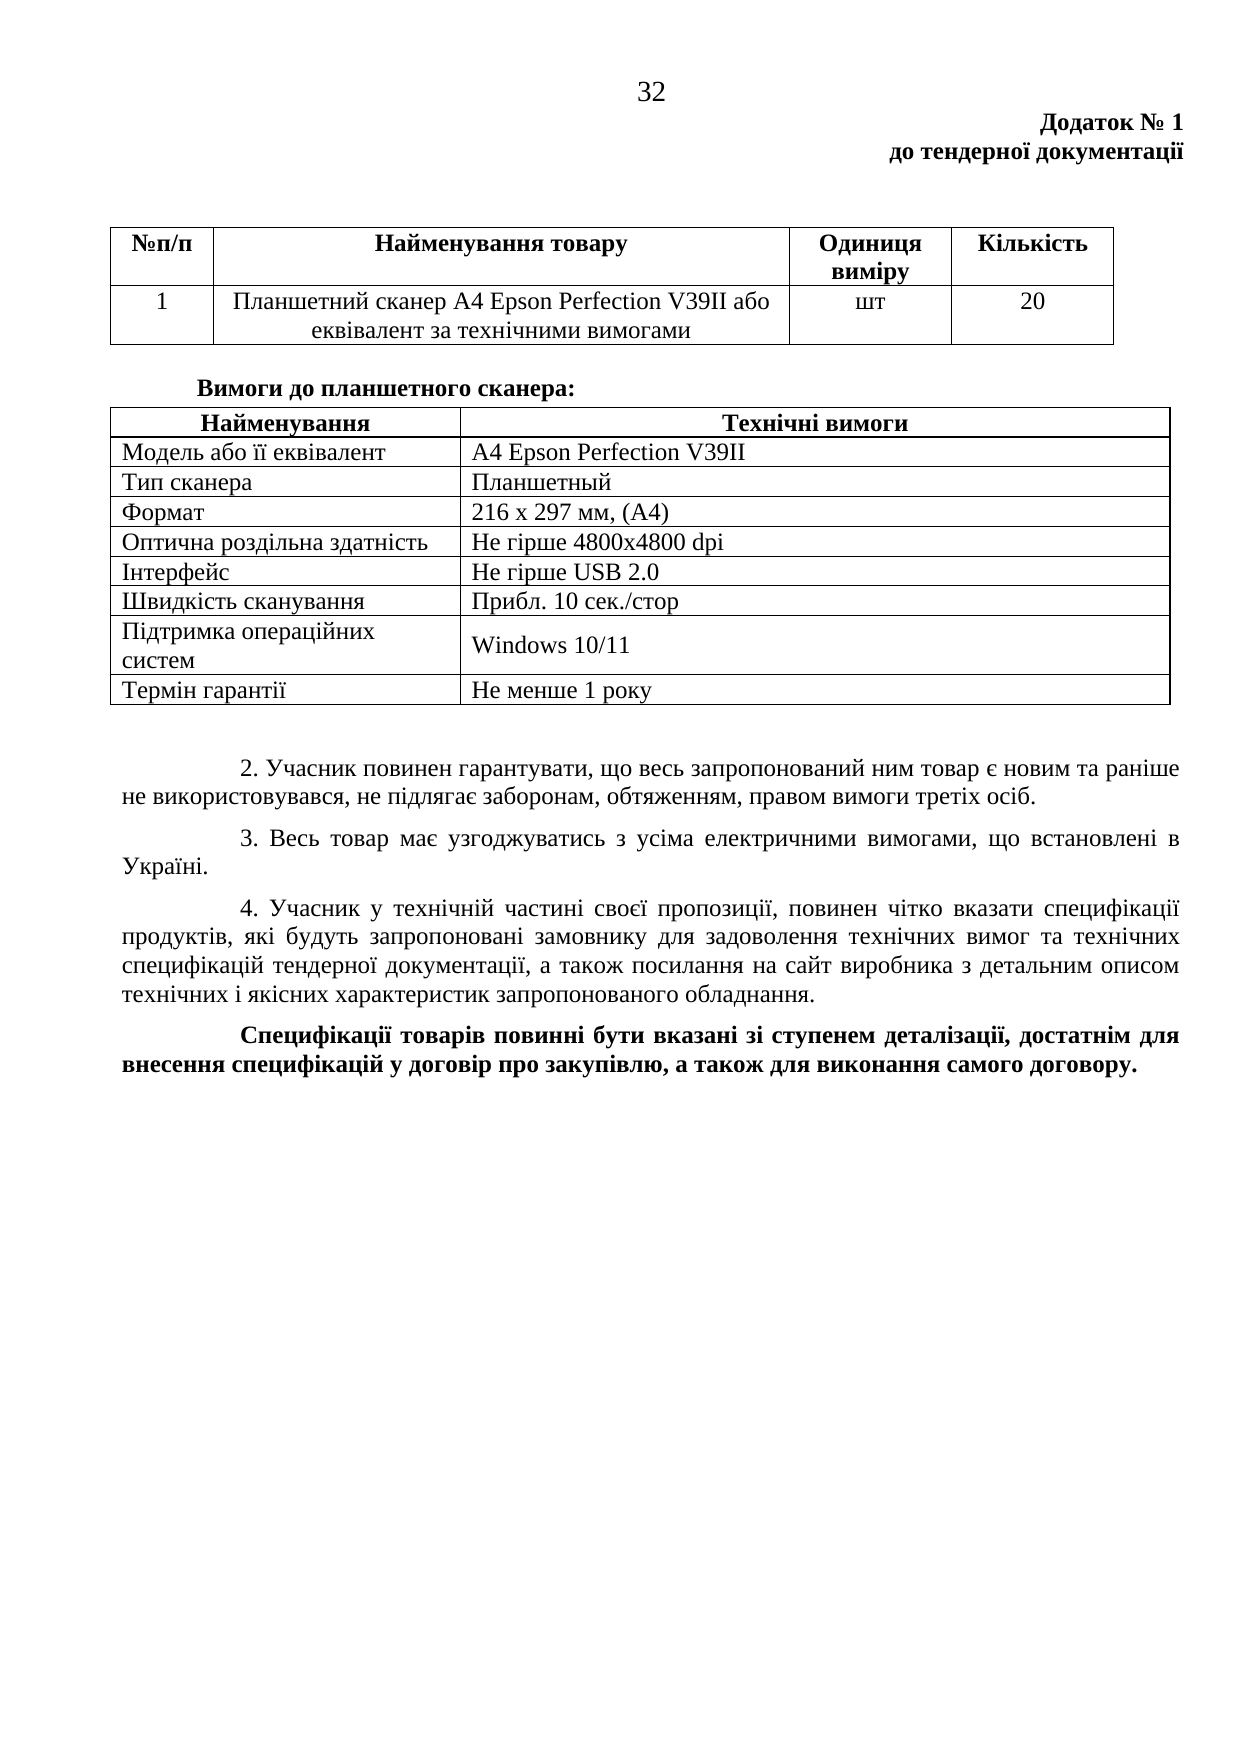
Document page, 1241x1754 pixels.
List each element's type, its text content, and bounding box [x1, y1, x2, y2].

table_cell 20 [952, 286, 1113, 344]
table_cell шт [790, 286, 951, 344]
table_cell A4 Epson Perfection V39ІІ [461, 438, 1169, 466]
table_cell Підтримка операційних систем [111, 616, 460, 674]
table_cell 1 [111, 286, 213, 344]
text 3. Весь товар має узгоджуватись з усіма електричними вимогами, що встановлені в Україні. [122, 823, 1181, 880]
table_header Одиниця виміру [790, 228, 951, 285]
table_cell Планшетный [461, 467, 1169, 496]
table_cell 216 x 297 мм, (A4) [461, 497, 1169, 526]
table_cell Оптична роздільна здатність [111, 527, 460, 556]
table_cell Термін гарантії [111, 675, 460, 703]
text Вимоги до планшетного сканера: [197, 373, 1181, 402]
table_cell Не гірше 4800x4800 dpi [461, 527, 1169, 556]
text 2. Учасник повинен гарантувати, що весь запропонований ним товар є новим та раніше не використовувався, не підлягає заборонам, обтяженням, правом вимоги третіх осіб. [122, 753, 1181, 810]
table_header Технічні вимоги [461, 408, 1169, 436]
table_cell Швидкість сканування [111, 586, 460, 615]
table_cell Формат [111, 497, 460, 526]
table_cell Інтерфейс [111, 557, 460, 585]
table_cell Модель або її еквівалент [111, 438, 460, 466]
table_header Найменування товару [214, 228, 789, 285]
table_cell Не менше 1 року [461, 675, 1169, 703]
text Специфікації товарів повинні бути вказані зі ступенем деталізації, достатнім для внесення специфікацій у договір про закупівлю, а також для виконання самого договору. [122, 1020, 1181, 1078]
table_cell Тип сканера [111, 467, 460, 496]
text Додаток № 1 [122, 107, 1184, 136]
table_header №п/п [111, 228, 213, 285]
table_cell Windows 10/11 [461, 616, 1169, 674]
text до тендерної документації [845, 136, 1183, 165]
text 4. Учасник у технічній частині своєї пропозиції, повинен чітко вказати специфікації продуктів, які будуть запропоновані замовнику для задоволення технічних вимог та технічних специфікацій тендерної документації, а також посилання на сайт виробника з детальним описом технічних і якісних характеристик запропонованого обладнання. [122, 893, 1181, 1008]
table_cell Планшетний сканер A4 Epson Perfection V39ІІ або еквівалент за технічними вимогами [214, 286, 789, 344]
table_cell Прибл. 10 сек./стор [461, 586, 1169, 615]
table_header Кількість [952, 228, 1113, 285]
table_cell Не гірше USB 2.0 [461, 557, 1169, 585]
table_header Найменування [111, 408, 460, 436]
